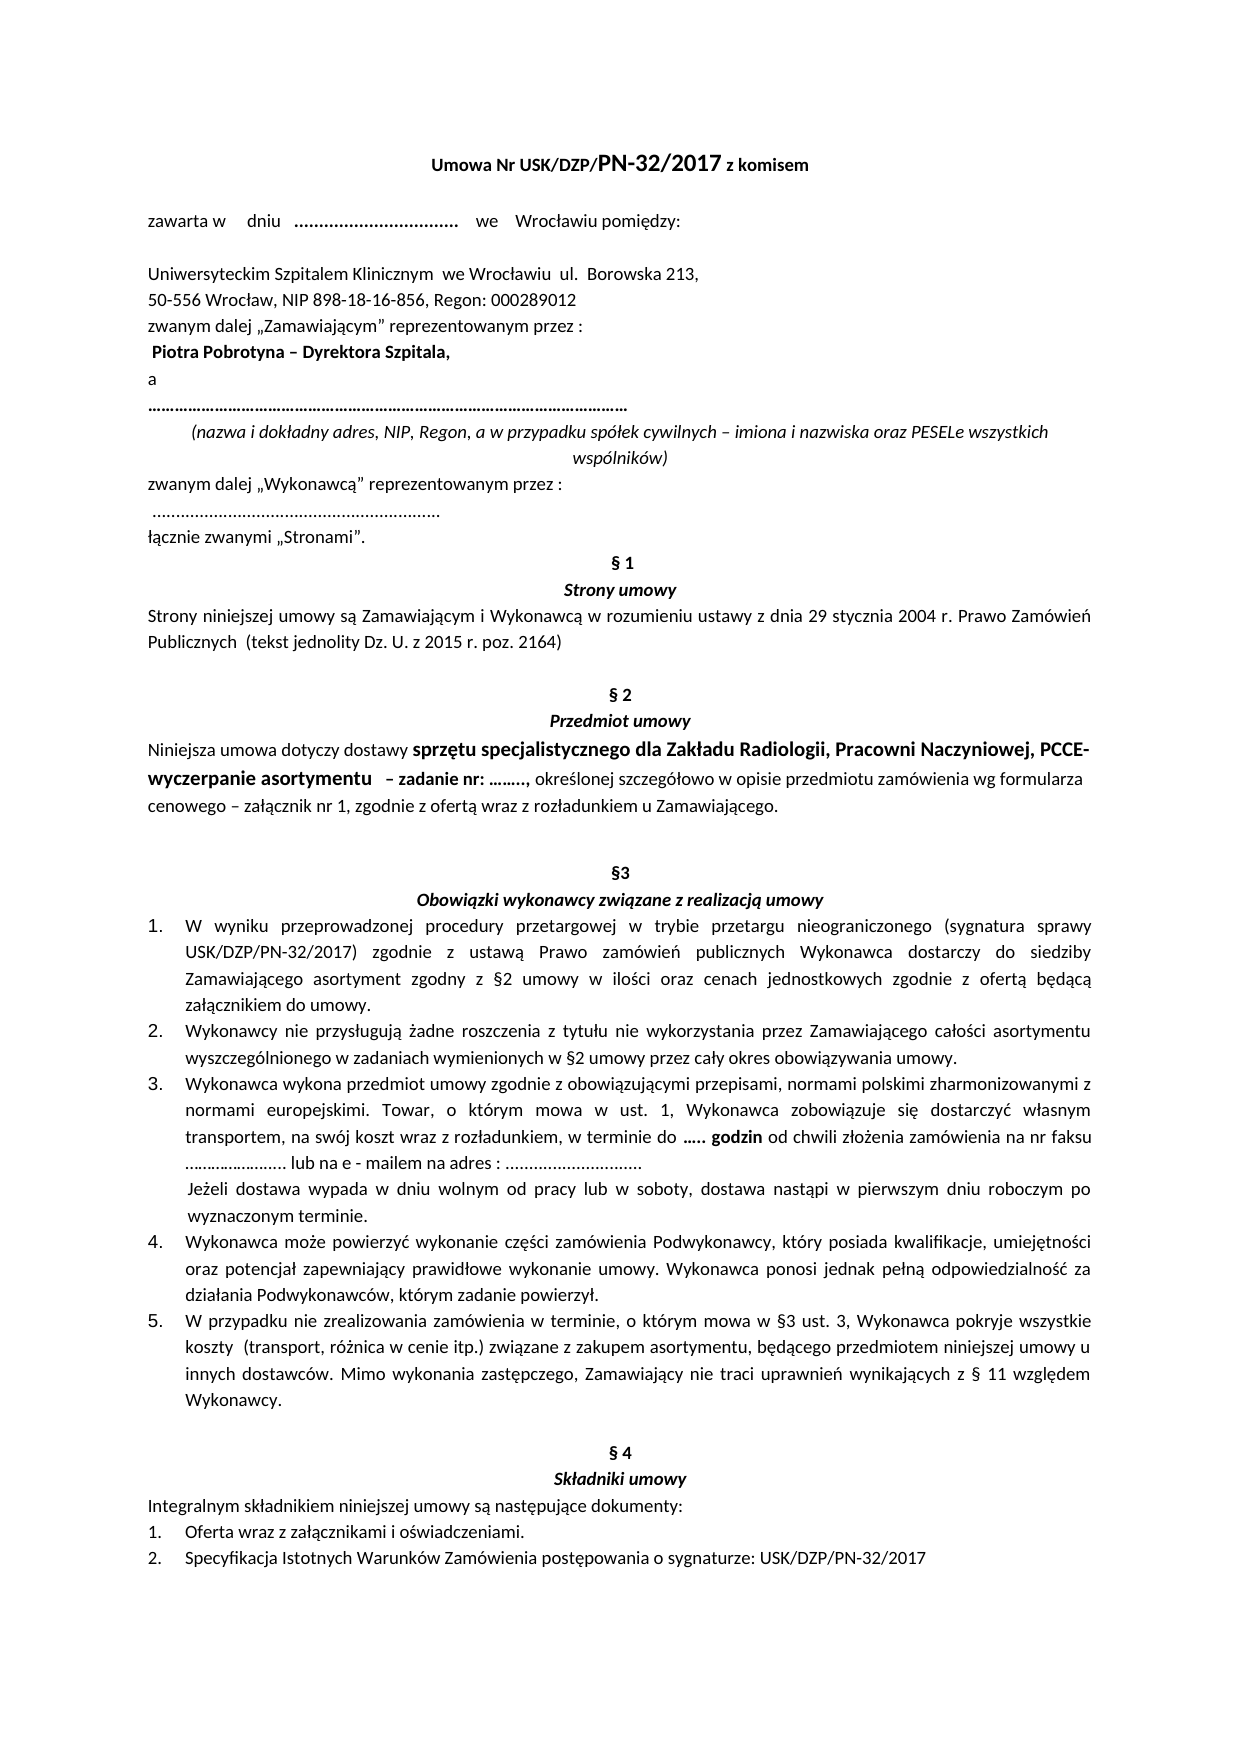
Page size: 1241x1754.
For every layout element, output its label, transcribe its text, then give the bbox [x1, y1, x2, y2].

list Oferta wraz z załącznikami i oświadczeniami. [148, 1520, 1093, 1543]
list Specyfikacja Istotnych Warunków Zamówienia postępowania o sygnaturze: USK/DZP/PN-32/2017 [148, 1547, 1093, 1569]
list W wyniku przeprowadzonej procedury przetargowej w trybie przetargu nieograniczonego (sygnatura sprawy USK/DZP/PN-32/2017) zgodnie z ustawą Prawo zamówień publicznych Wykonawca dostarczy do siedziby Zamawiającego asortyment zgodny z §2 umowy w ilości oraz cenach jednostkowych zgodnie z ofertą będącą załącznikiem do umowy. [148, 914, 1093, 1016]
text §3 [148, 861, 1093, 884]
text Piotra Pobrotyna – Dyrektora Szpitala, [148, 341, 1093, 364]
text § 2 [148, 683, 1093, 706]
text zwanym dalej „Zamawiającym” reprezentowanym przez : [148, 314, 1093, 337]
text Strony umowy [148, 578, 1093, 601]
text zawarta w dniu ................................. we Wrocławiu pomiędzy: [148, 209, 1093, 232]
text ............................................................. [148, 499, 1093, 522]
text Obowiązki wykonawcy związane z realizacją umowy [148, 888, 1093, 911]
text łącznie zwanymi „Stronami”. [148, 525, 1093, 548]
text Integralnym składnikiem niniejszej umowy są następujące dokumenty: [148, 1494, 1093, 1517]
list Wykonawcy nie przysługują żadne roszczenia z tytułu nie wykorzystania przez Zamawiającego całości asortymentu wyszczególnionego w zadaniach wymienionych w §2 umowy przez cały okres obowiązywania umowy. [148, 1019, 1093, 1069]
text § 1 [148, 552, 1093, 574]
text zwanym dalej „Wykonawcą” reprezentowanym przez : [148, 472, 1093, 495]
text Przedmiot umowy [148, 710, 1093, 733]
text Składniki umowy [148, 1467, 1093, 1490]
list Wykonawca wykona przedmiot umowy zgodnie z obowiązującymi przepisami, normami polskimi zharmonizowanymi z normami europejskimi. Towar, o którym mowa w ust. 1, Wykonawca zobowiązuje się dostarczyć własnym transportem, na swój koszt wraz z rozładunkiem, w terminie do ….. godzin od chwili złożenia zamówienia na nr faksu ………………..... lub na e - mailem na adres : ............................. [148, 1072, 1093, 1174]
text (nazwa i dokładny adres, NIP, Regon, a w przypadku spółek cywilnych – imiona i nazwiska oraz PESELe wszystkich wspólników) [148, 420, 1093, 469]
text Uniwersyteckim Szpitalem Klinicznym we Wrocławiu ul. Borowska 213, 50-556 Wrocław, NIP 898-18-16-856, Regon: 000289012 [148, 262, 1093, 311]
list W przypadku nie zrealizowania zamówienia w terminie, o którym mowa w §3 ust. 3, Wykonawca pokryje wszystkie koszty (transport, różnica w cenie itp.) związane z zakupem asortymentu, będącego przedmiotem niniejszej umowy u innych dostawców. Mimo wykonania zastępczego, Zamawiający nie traci uprawnień wynikających z § 11 względem Wykonawcy. [148, 1309, 1093, 1411]
text § 4 [148, 1441, 1093, 1464]
text Strony niniejszej umowy są Zamawiającym i Wykonawcą w rozumieniu ustawy z dnia 29 stycznia 2004 r. Prawo Zamówień Publicznych (tekst jednolity Dz. U. z 2015 r. poz. 2164) [148, 604, 1093, 653]
text a [148, 367, 1093, 390]
text Umowa Nr USK/DZP/PN-32/2017 z komisem [148, 148, 1093, 178]
text ……………………………………………………………………………………………… [148, 393, 1093, 416]
text Jeżeli dostawa wypada w dniu wolnym od pracy lub w soboty, dostawa nastąpi w pierwszym dniu roboczym po wyznaczonym terminie. [187, 1178, 1093, 1227]
list Wykonawca może powierzyć wykonanie części zamówienia Podwykonawcy, który posiada kwalifikacje, umiejętności oraz potencjał zapewniający prawidłowe wykonanie umowy. Wykonawca ponosi jednak pełną odpowiedzialność za działania Podwykonawców, którym zadanie powierzył. [148, 1230, 1093, 1306]
text Niniejsza umowa dotyczy dostawy sprzętu specjalistycznego dla Zakładu Radiologii, Pracowni Naczyniowej, PCCE- wyczerpanie asortymentu – zadanie nr: …….., określonej szczegółowo w opisie przedmiotu zamówienia wg formularza cenowego – załącznik nr 1, zgodnie z ofertą wraz z rozładunkiem u Zamawiającego. [148, 736, 1093, 817]
